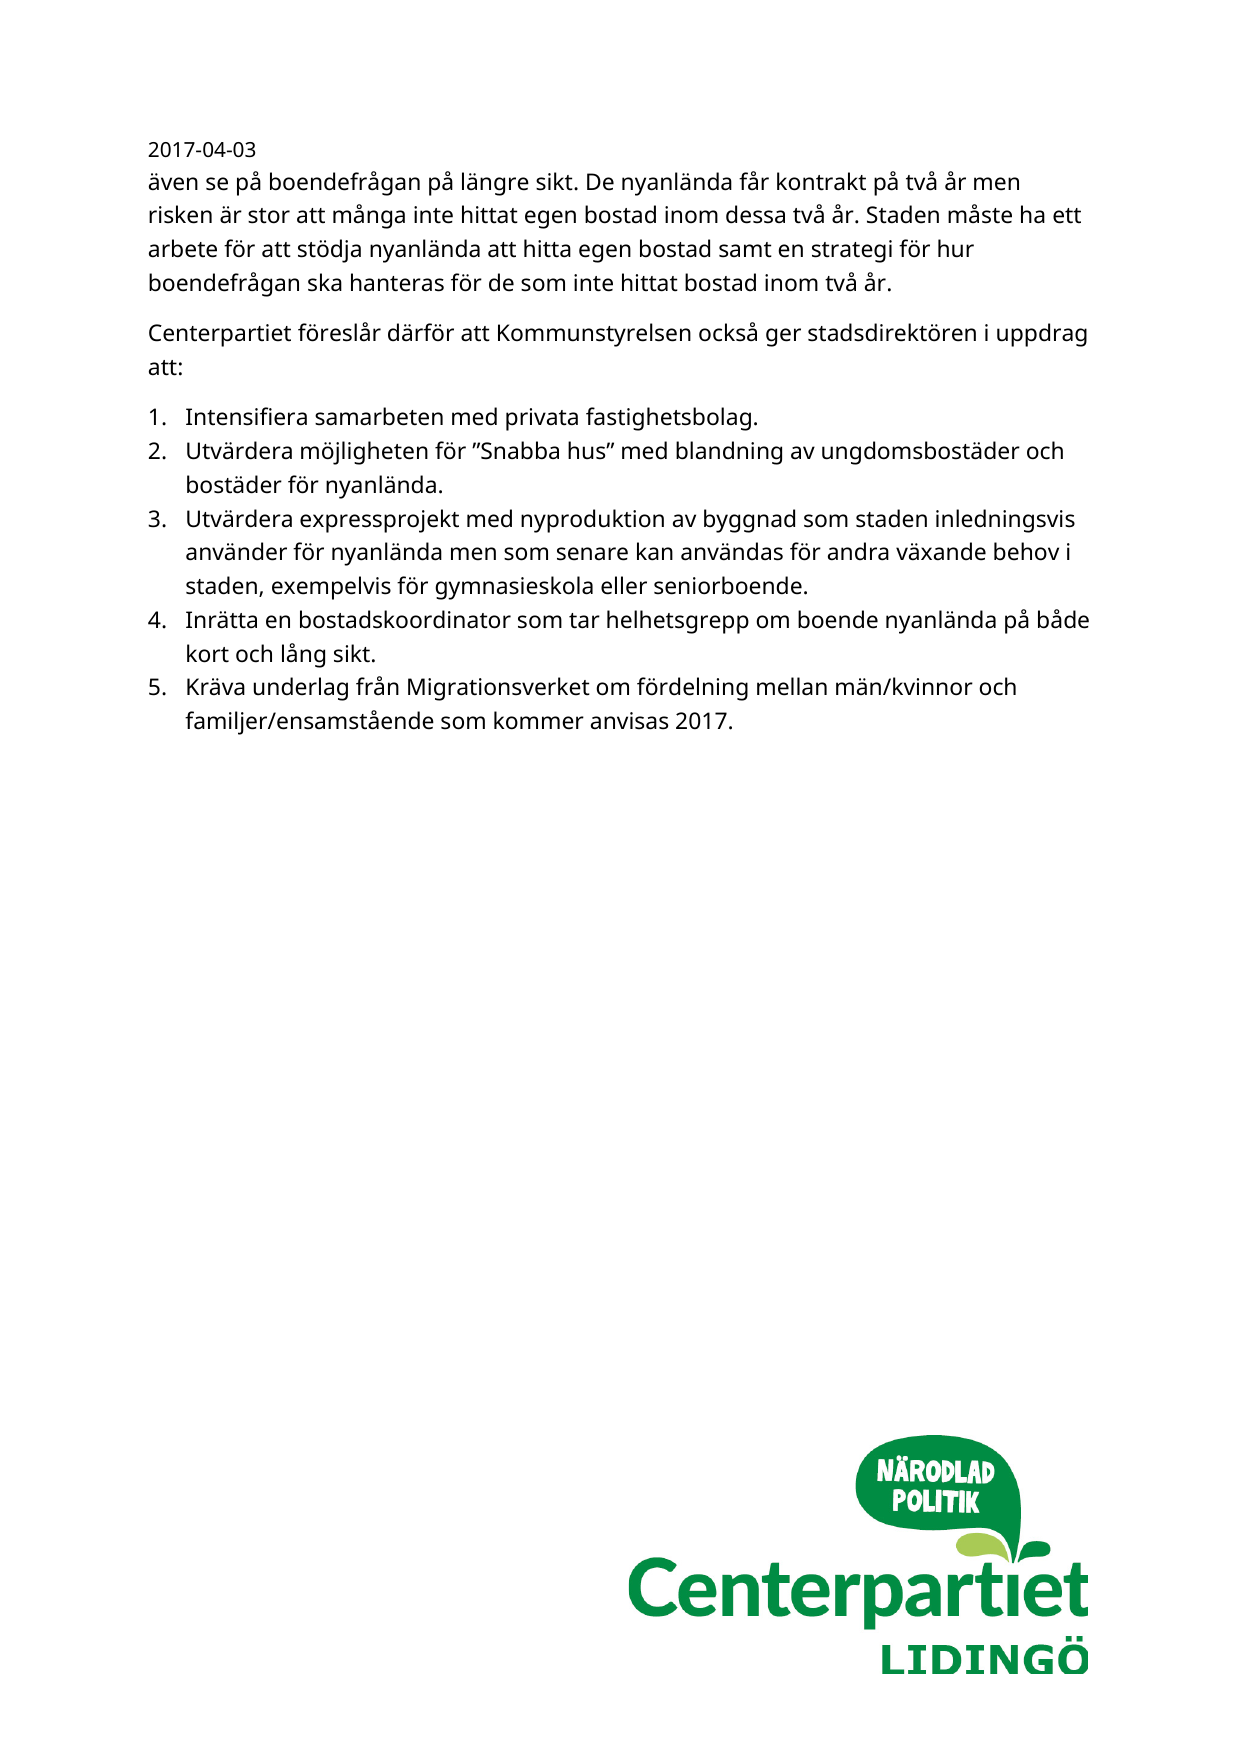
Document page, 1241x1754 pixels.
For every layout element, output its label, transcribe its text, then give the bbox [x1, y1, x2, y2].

list Utvärdera expressprojekt med nyproduktion av byggnad som staden inledningsvis använder för nyanlända men som senare kan användas för andra växande behov i staden, exempelvis för gymnasieskola eller seniorboende. [148, 503, 1093, 601]
text Centerpartiet föreslår därför att Kommunstyrelsen också ger stadsdirektören i uppdrag att: [148, 317, 1093, 382]
picture [628, 1435, 1088, 1674]
list Intensifiera samarbeten med privata fastighetsbolag. [148, 401, 1093, 433]
list Inrätta en bostadskoordinator som tar helhetsgrepp om boende nyanlända på både kort och lång sikt. [148, 604, 1093, 669]
list Kräva underlag från Migrationsverket om fördelning mellan män/kvinnor och familjer/ensamstående som kommer anvisas 2017. [148, 671, 1093, 736]
list Utvärdera möjligheten för ”Snabba hus” med blandning av ungdomsbostäder och bostäder för nyanlända. [148, 435, 1093, 500]
